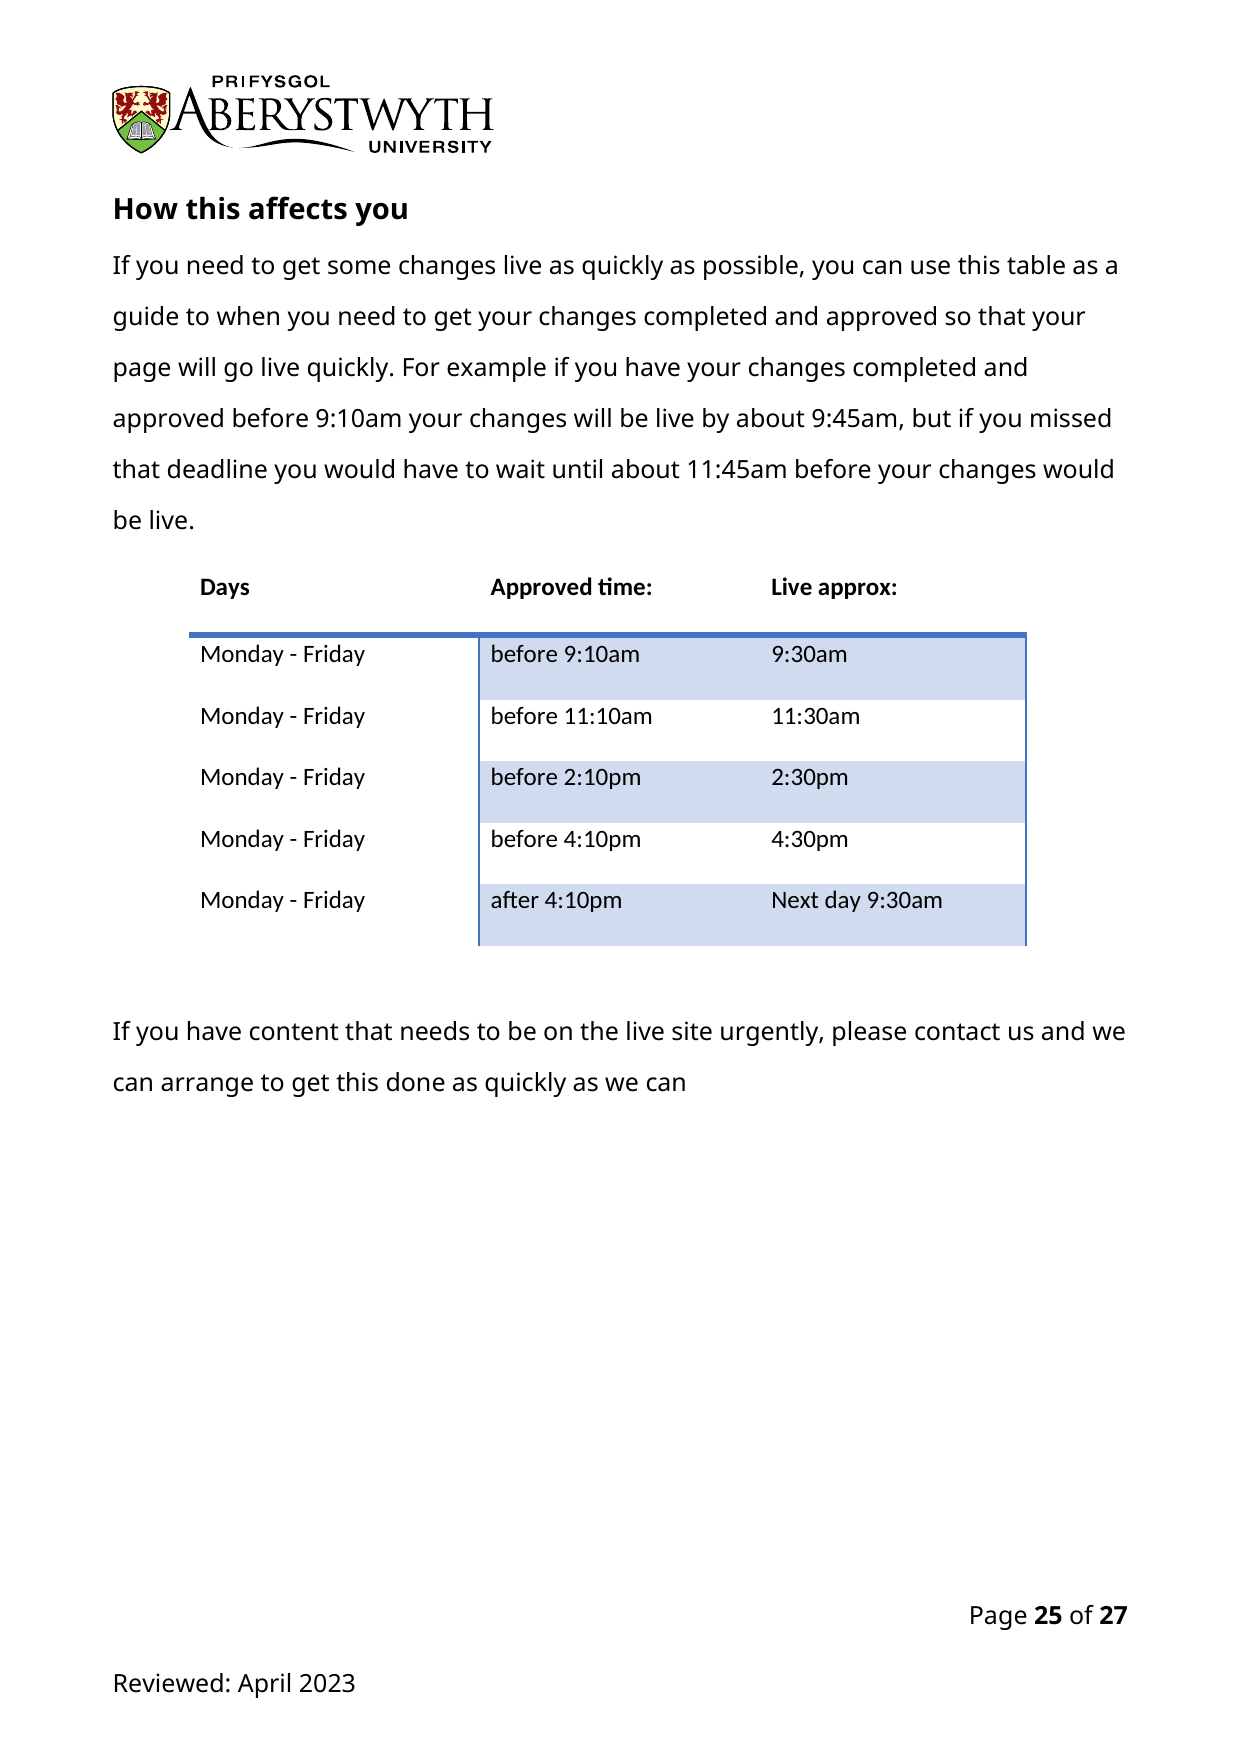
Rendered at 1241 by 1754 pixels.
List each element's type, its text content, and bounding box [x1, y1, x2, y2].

table_header Approved time: [479, 571, 760, 632]
text If you have content that needs to be on the live site urgently, please contact us and we can arrange to get this done as quickly as we can [112, 1013, 1128, 1098]
table_cell before 2:10pm [480, 761, 760, 823]
table_cell before 11:10am [480, 700, 760, 761]
table_cell 11:30am [760, 700, 1025, 761]
table_cell Monday - Friday [189, 823, 478, 884]
table_cell after 4:10pm [480, 884, 760, 946]
table_cell Monday - Friday [189, 700, 478, 761]
table_cell Monday - Friday [189, 884, 478, 946]
table_cell before 4:10pm [480, 823, 760, 884]
table_cell before 9:10am [480, 638, 760, 700]
table_cell 9:30am [760, 638, 1025, 700]
table_cell Monday - Friday [189, 761, 478, 823]
subtitle How this affects you [112, 188, 1128, 228]
table_cell 4:30pm [760, 823, 1025, 884]
table_cell Monday - Friday [189, 638, 478, 700]
text If you need to get some changes live as quickly as possible, you can use this table as a guide to when you need to get your changes completed and approved so that your page will go live quickly. For example if you have your changes completed and approved before 9:10am your changes will be live by about 9:45am, but if you missed that deadline you would have to wait until about 11:45am before your changes would be live. [112, 248, 1128, 537]
table_header Days [189, 571, 479, 632]
table_header Live approx: [760, 571, 1026, 632]
table_cell Next day 9:30am [760, 884, 1025, 946]
table_cell 2:30pm [760, 761, 1025, 823]
